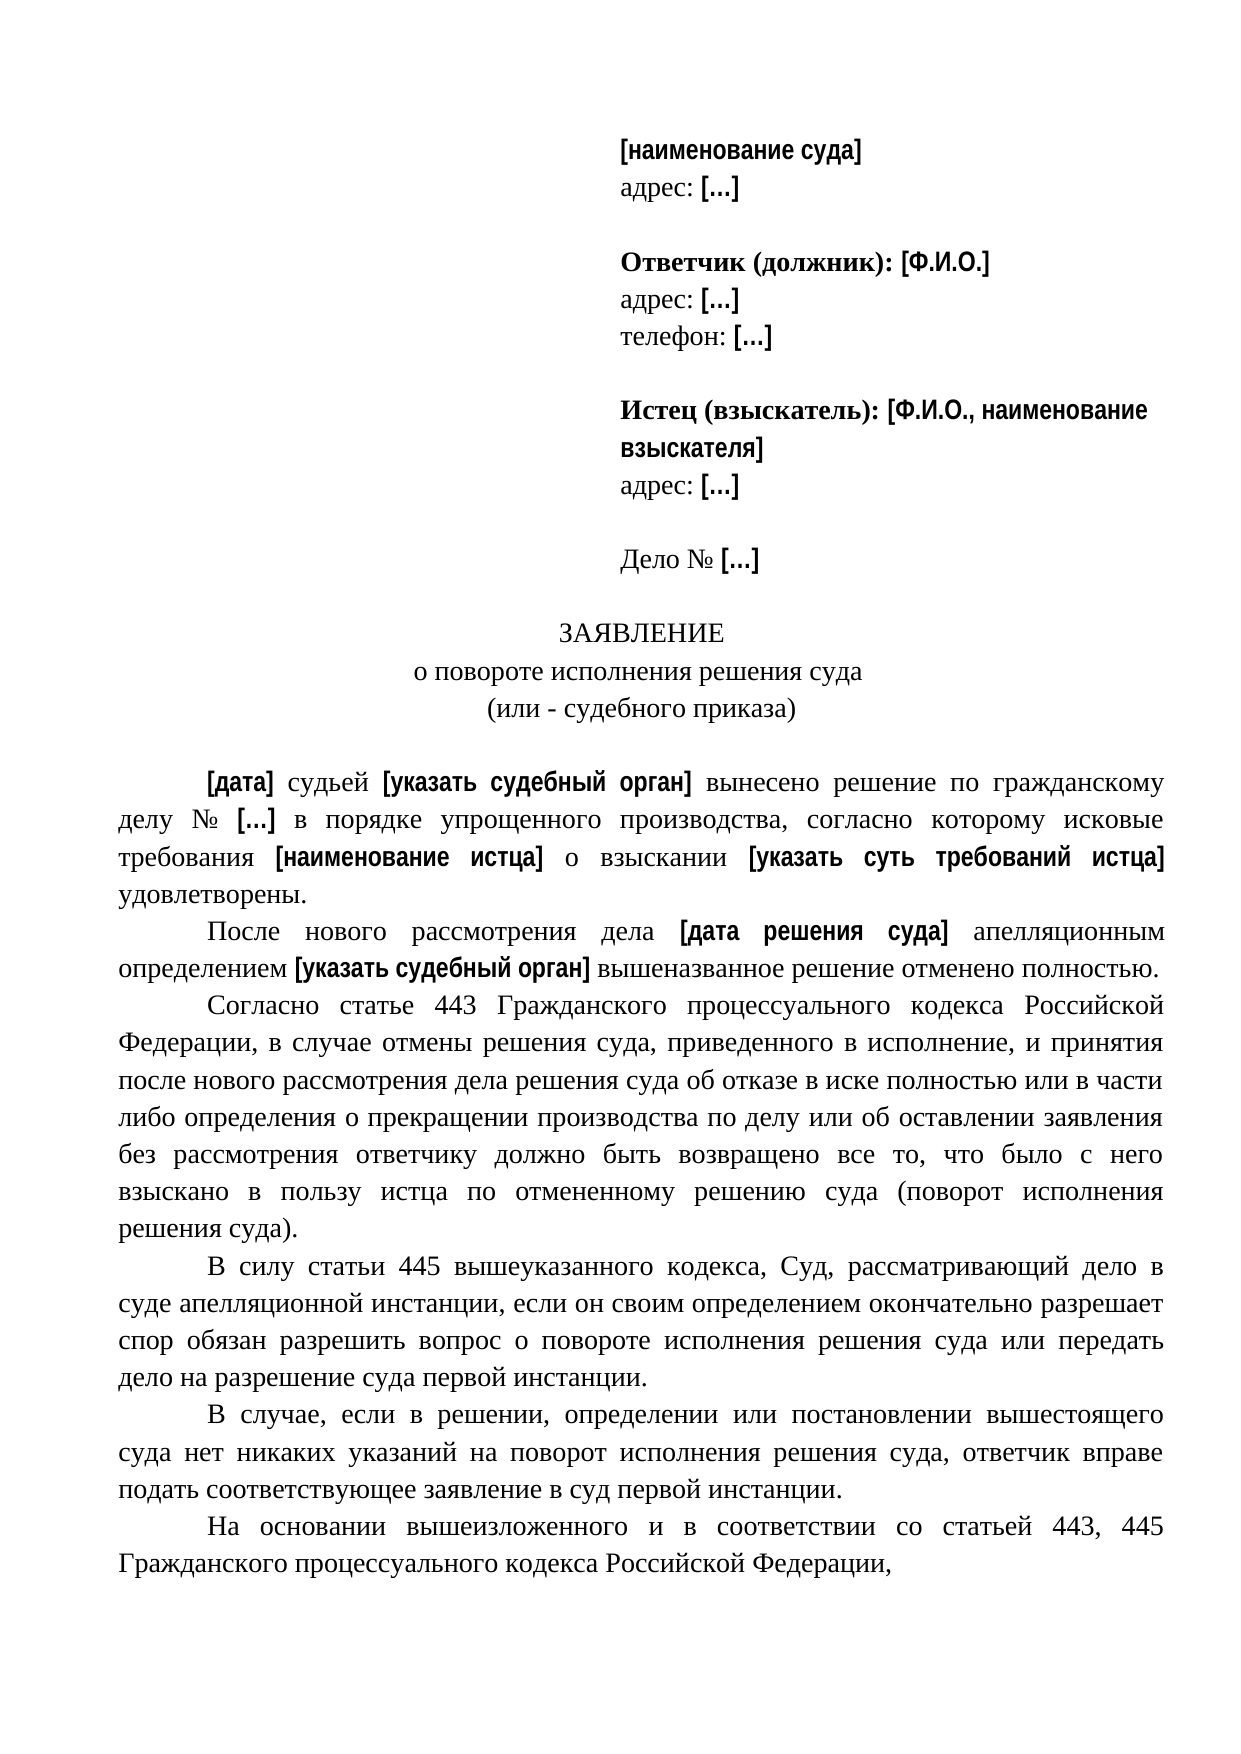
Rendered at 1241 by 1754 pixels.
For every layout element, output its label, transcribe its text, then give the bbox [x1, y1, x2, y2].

text [наименование суда] [620, 133, 1165, 166]
text После нового рассмотрения дела [дата решения суда] апелляционным определением [указать судебный орган] вышеназванное решение отменено полностью. [118, 914, 1165, 983]
text ЗАЯВЛЕНИЕ о повороте исполнения решения суда (или - судебного приказа) [118, 616, 1165, 723]
text На основании вышеизложенного и в соответствии со статьей 443, 445 Гражданского процессуального кодекса Российской Федерации, [118, 1509, 1165, 1578]
text телефон: […] [620, 319, 1165, 351]
text адрес: […] [620, 282, 1165, 314]
text Дело № […] [620, 542, 1165, 574]
text Ответчик (должник): [Ф.И.О.] [620, 245, 1165, 277]
text Согласно статье 443 Гражданского процессуального кодекса Российской Федерации, в случае отмены решения суда, приведенного в исполнение, и принятия после нового рассмотрения дела решения суда об отказе в иске полностью или в части либо определения о прекращении производства по делу или об оставлении заявления без рассмотрения ответчику должно быть возвращено все то, что было с него взыскано в пользу истца по отмененному решению суда (поворот исполнения решения суда). [118, 988, 1165, 1244]
text В случае, если в решении, определении или постановлении вышестоящего суда нет никаких указаний на поворот исполнения решения суда, ответчик вправе подать соответствующее заявление в суд первой инстанции. [118, 1397, 1165, 1504]
text В силу статьи 445 вышеуказанного кодекса, Суд, рассматривающий дело в суде апелляционной инстанции, если он своим определением окончательно разрешает спор обязан разрешить вопрос о повороте исполнения решения суда или передать дело на разрешение суда первой инстанции. [118, 1249, 1165, 1393]
text [дата] судьей [указать судебный орган] вынесено решение по гражданскому делу № […] в порядке упрощенного производства, согласно которому исковые требования [наименование истца] о взыскании [указать суть требований истца] удовлетворены. [118, 765, 1165, 909]
text адрес: […] [620, 170, 1165, 203]
text Истец (взыскатель): [Ф.И.О., наименование взыскателя] [620, 393, 1165, 463]
text адрес: […] [620, 468, 1165, 500]
